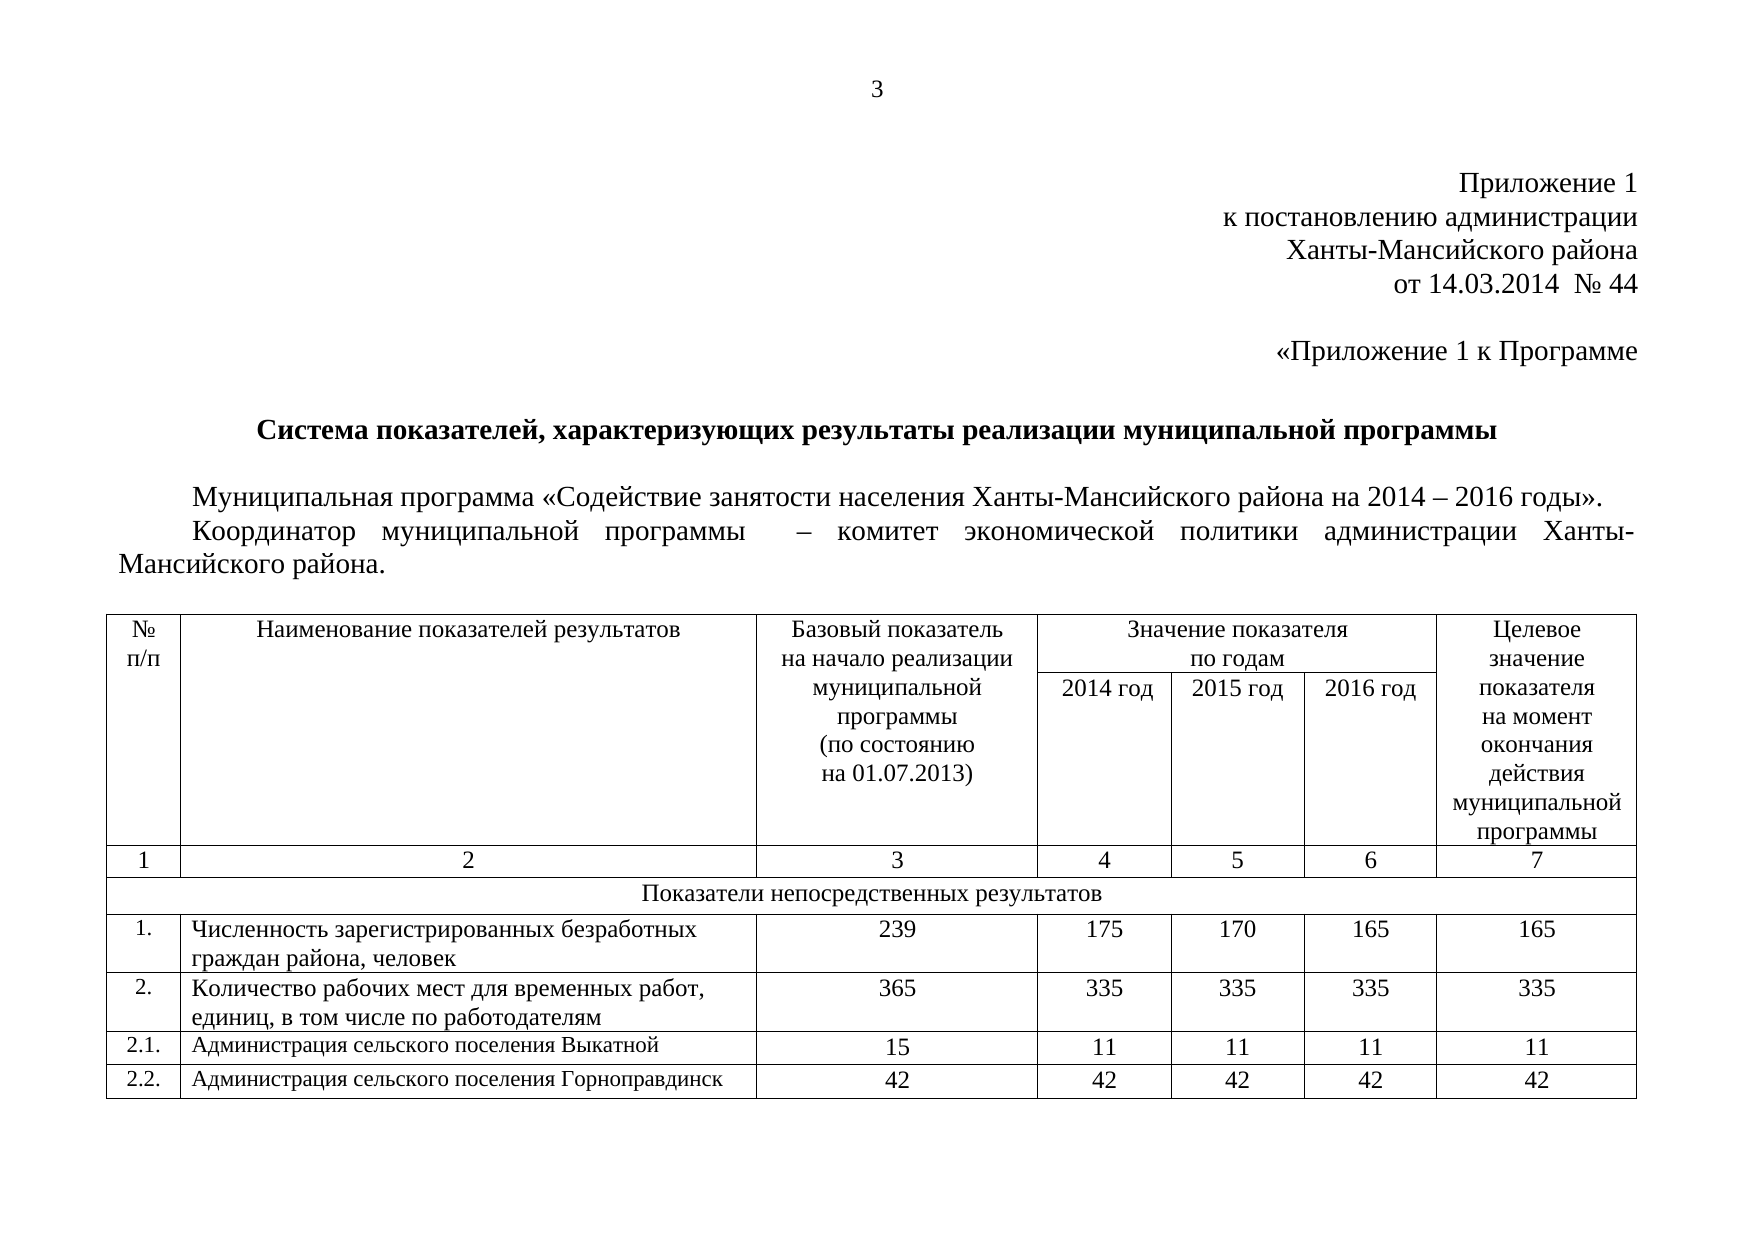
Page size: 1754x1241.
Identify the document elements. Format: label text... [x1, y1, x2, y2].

table_header Значение показателя по годам [1038, 615, 1436, 672]
table_cell Администрация сельского поселения Горноправдинск [181, 1065, 756, 1098]
table_cell 42 [1437, 1065, 1636, 1098]
text «Приложение 1 к Программе [118, 333, 1638, 367]
table_cell 2 [181, 846, 756, 877]
text Ханты-Мансийского района [118, 232, 1638, 266]
table_cell 42 [1038, 1065, 1171, 1098]
table_cell 5 [1172, 846, 1304, 877]
table_cell 42 [1305, 1065, 1436, 1098]
table_cell 2014 год [1038, 673, 1171, 844]
table_cell 42 [757, 1065, 1037, 1098]
table_cell 2.2. [107, 1065, 180, 1098]
table_cell 2016 год [1305, 673, 1436, 844]
table_cell Численность зарегистрированных безработных граждан района, человек [181, 915, 756, 972]
text Приложение 1 [118, 165, 1638, 199]
text Муниципальная программа «Содействие занятости населения Ханты-Мансийского района на 2014 – 2016 годы». [118, 479, 1636, 513]
table_cell 335 [1305, 973, 1436, 1031]
table_cell 1. [107, 915, 180, 972]
table_cell 2. [107, 973, 180, 1031]
table_cell 165 [1305, 915, 1436, 972]
table_header Наименование показателей результатов [181, 615, 756, 844]
table_cell Показатели непосредственных результатов [107, 878, 1636, 913]
table_header № п/п [107, 615, 180, 844]
table_cell 335 [1038, 973, 1171, 1031]
table_cell 42 [1172, 1065, 1304, 1098]
text Координатор муниципальной программы – комитет экономической политики администрации Ханты-Мансийского района. [118, 513, 1636, 580]
table_cell Количество рабочих мест для временных работ, единиц, в том числе по работодателям [181, 973, 756, 1031]
table_cell 11 [1437, 1032, 1636, 1064]
table_cell 6 [1305, 846, 1436, 877]
table_cell 11 [1038, 1032, 1171, 1064]
table_cell 335 [1172, 973, 1304, 1031]
table_cell 335 [1437, 973, 1636, 1031]
table_cell 165 [1437, 915, 1636, 972]
table_cell 365 [757, 973, 1037, 1031]
table_cell 3 [757, 846, 1037, 877]
table_cell 239 [757, 915, 1037, 972]
table_cell 11 [1305, 1032, 1436, 1064]
text Система показателей, характеризующих результаты реализации муниципальной программы [118, 412, 1636, 446]
table_cell 2.1. [107, 1032, 180, 1064]
table_cell 2015 год [1172, 673, 1304, 844]
table_cell 1 [107, 846, 180, 877]
table_cell 7 [1437, 846, 1636, 877]
table_header Базовый показатель на начало реализации муниципальной программы (по состоянию на 01.07.2013) [757, 615, 1037, 844]
table_cell Администрация сельского поселения Выкатной [181, 1032, 756, 1064]
table_cell 175 [1038, 915, 1171, 972]
table_cell 15 [757, 1032, 1037, 1064]
table_header Целевое значение показателя на момент окончания действия муниципальной программы [1437, 615, 1636, 844]
text от 14.03.2014 № 44 [118, 266, 1638, 299]
table_cell 170 [1172, 915, 1304, 972]
table_cell 4 [1038, 846, 1171, 877]
table_cell 11 [1172, 1032, 1304, 1064]
text к постановлению администрации [118, 199, 1638, 232]
